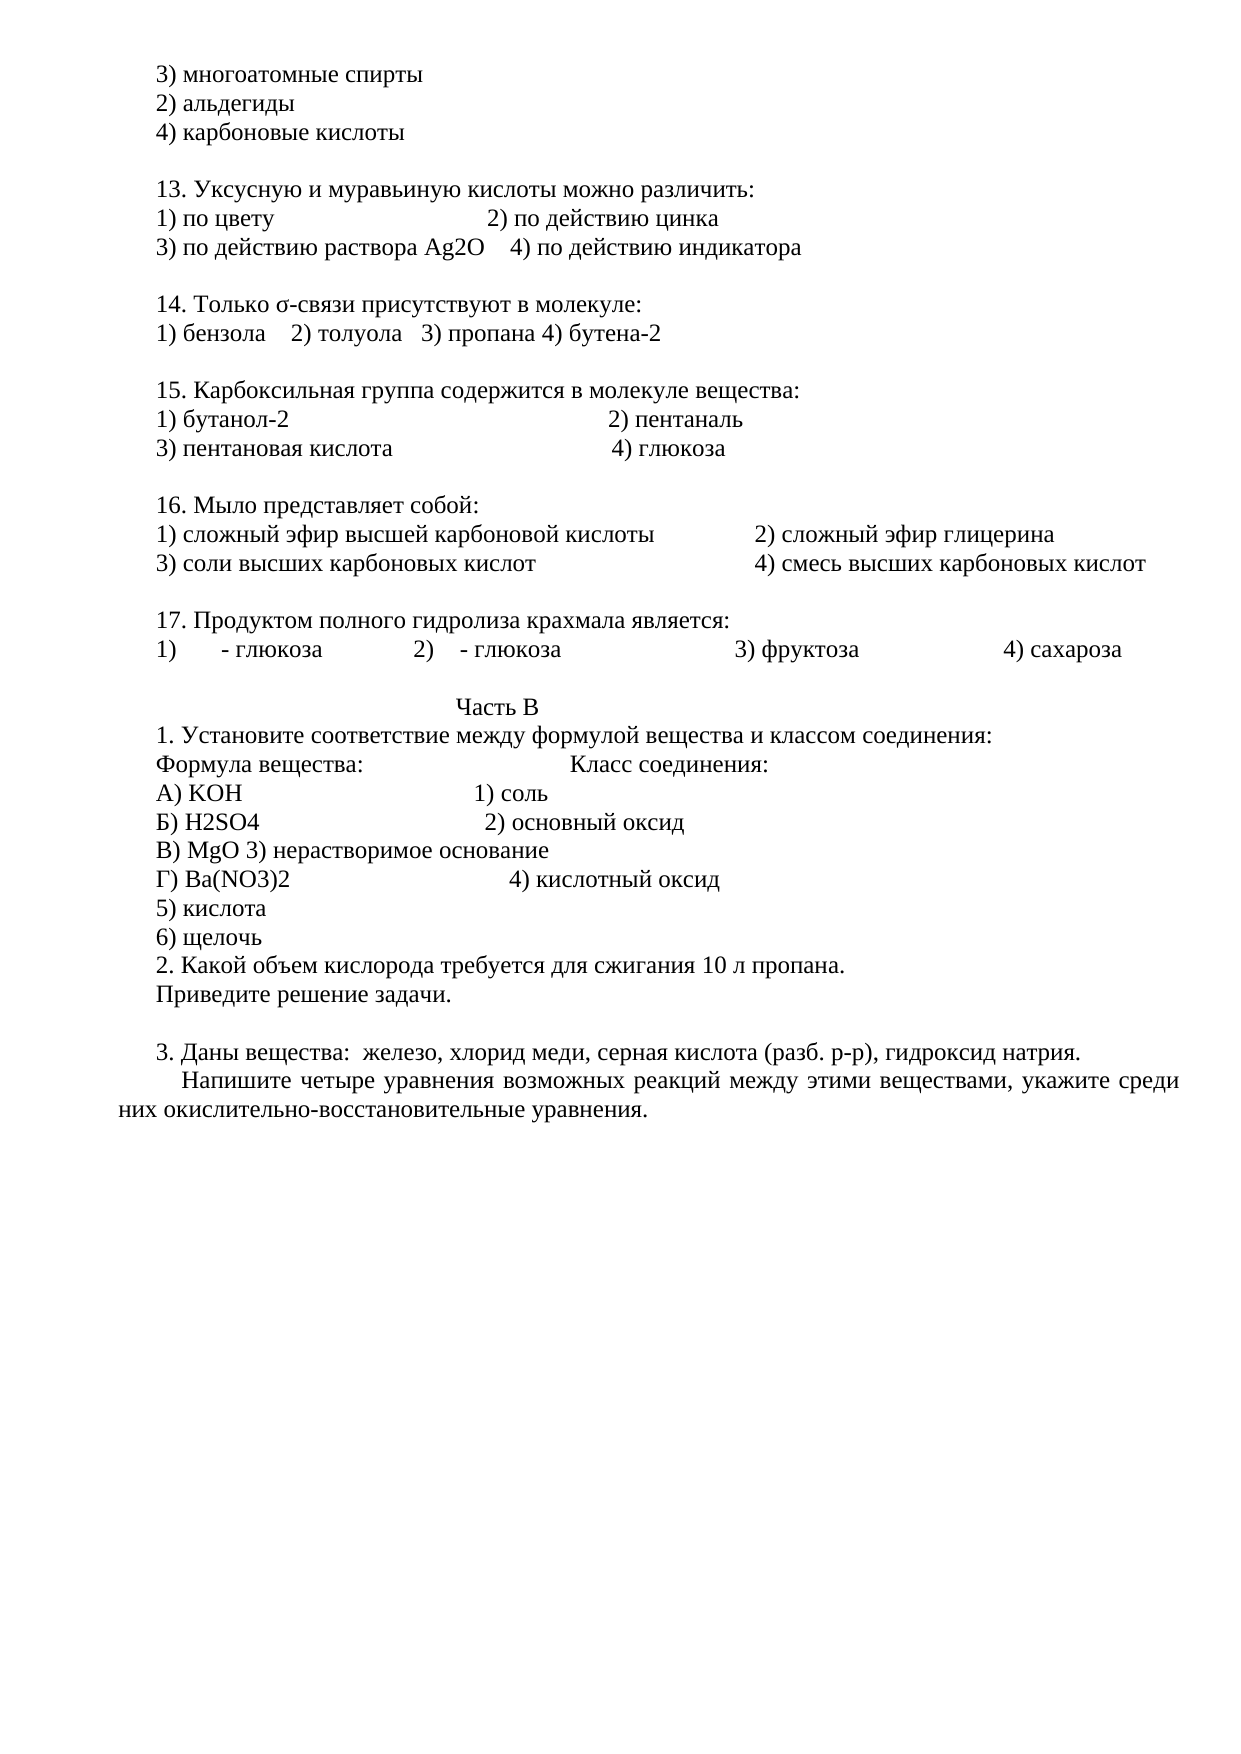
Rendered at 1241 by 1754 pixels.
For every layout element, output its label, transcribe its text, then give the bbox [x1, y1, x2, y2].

text 1) бензола 2) толуола 3) пропана 4) бутена-2 [118, 318, 1181, 347]
text 16. Мыло представляет собой: [118, 490, 1181, 519]
text 6) щелочь [118, 922, 1181, 950]
text 1) сложный эфир высшей карбоновой кислоты 2) сложный эфир глицерина [118, 519, 1181, 548]
text 1) бутанол-2 2) пентаналь [118, 404, 1181, 433]
text 15. Карбоксильная группа содержится в молекуле вещества: [118, 375, 1181, 404]
text 1. Установите соответствие между формулой вещества и классом соединения: [118, 720, 1181, 749]
text Г) Ba(NO3)2 4) кислотный оксид [118, 864, 1181, 893]
text Б) H2SO4 2) основный оксид [118, 807, 1181, 835]
text 1)  - глюкоза 2) - глюкоза 3) фруктоза 4) сахароза [118, 634, 1181, 663]
text 1) по цвету 2) по действию цинка [118, 203, 1181, 232]
text 14. Только σ-связи присутствуют в молекуле: [118, 289, 1181, 318]
text 3) пентановая кислота 4) глюкоза [118, 433, 1181, 462]
text Формула вещества: Класс соединения: [118, 749, 1181, 778]
text 2) альдегиды [118, 88, 1181, 117]
text 13. Уксусную и муравьиную кислоты можно различить: [118, 174, 1181, 203]
text 3) по действию раствора Ag2O 4) по действию индикатора [118, 232, 1181, 260]
text В) MgO 3) нерастворимое основание [118, 835, 1181, 864]
text 2. Какой объем кислорода требуется для сжигания 10 л пропана. [118, 950, 1181, 979]
text 3) многоатомные спирты [118, 59, 1181, 88]
text 17. Продуктом полного гидролиза крахмала является: [118, 605, 1181, 634]
text Часть В [118, 692, 1181, 720]
text Напишите четыре уравнения возможных реакций между этими веществами, укажите среди них окислительно-восстановительные уравнения. [118, 1065, 1181, 1123]
text 3. Даны вещества: железо, хлорид меди, серная кислота (разб. р-р), гидроксид натрия. [118, 1037, 1181, 1065]
text 3) соли высших карбоновых кислот 4) смесь высших карбоновых кислот [118, 548, 1181, 577]
text 5) кислота [118, 893, 1181, 922]
text А) KOH 1) соль [118, 778, 1181, 807]
text 4) карбоновые кислоты [118, 117, 1181, 145]
text Приведите решение задачи. [118, 979, 1181, 1008]
